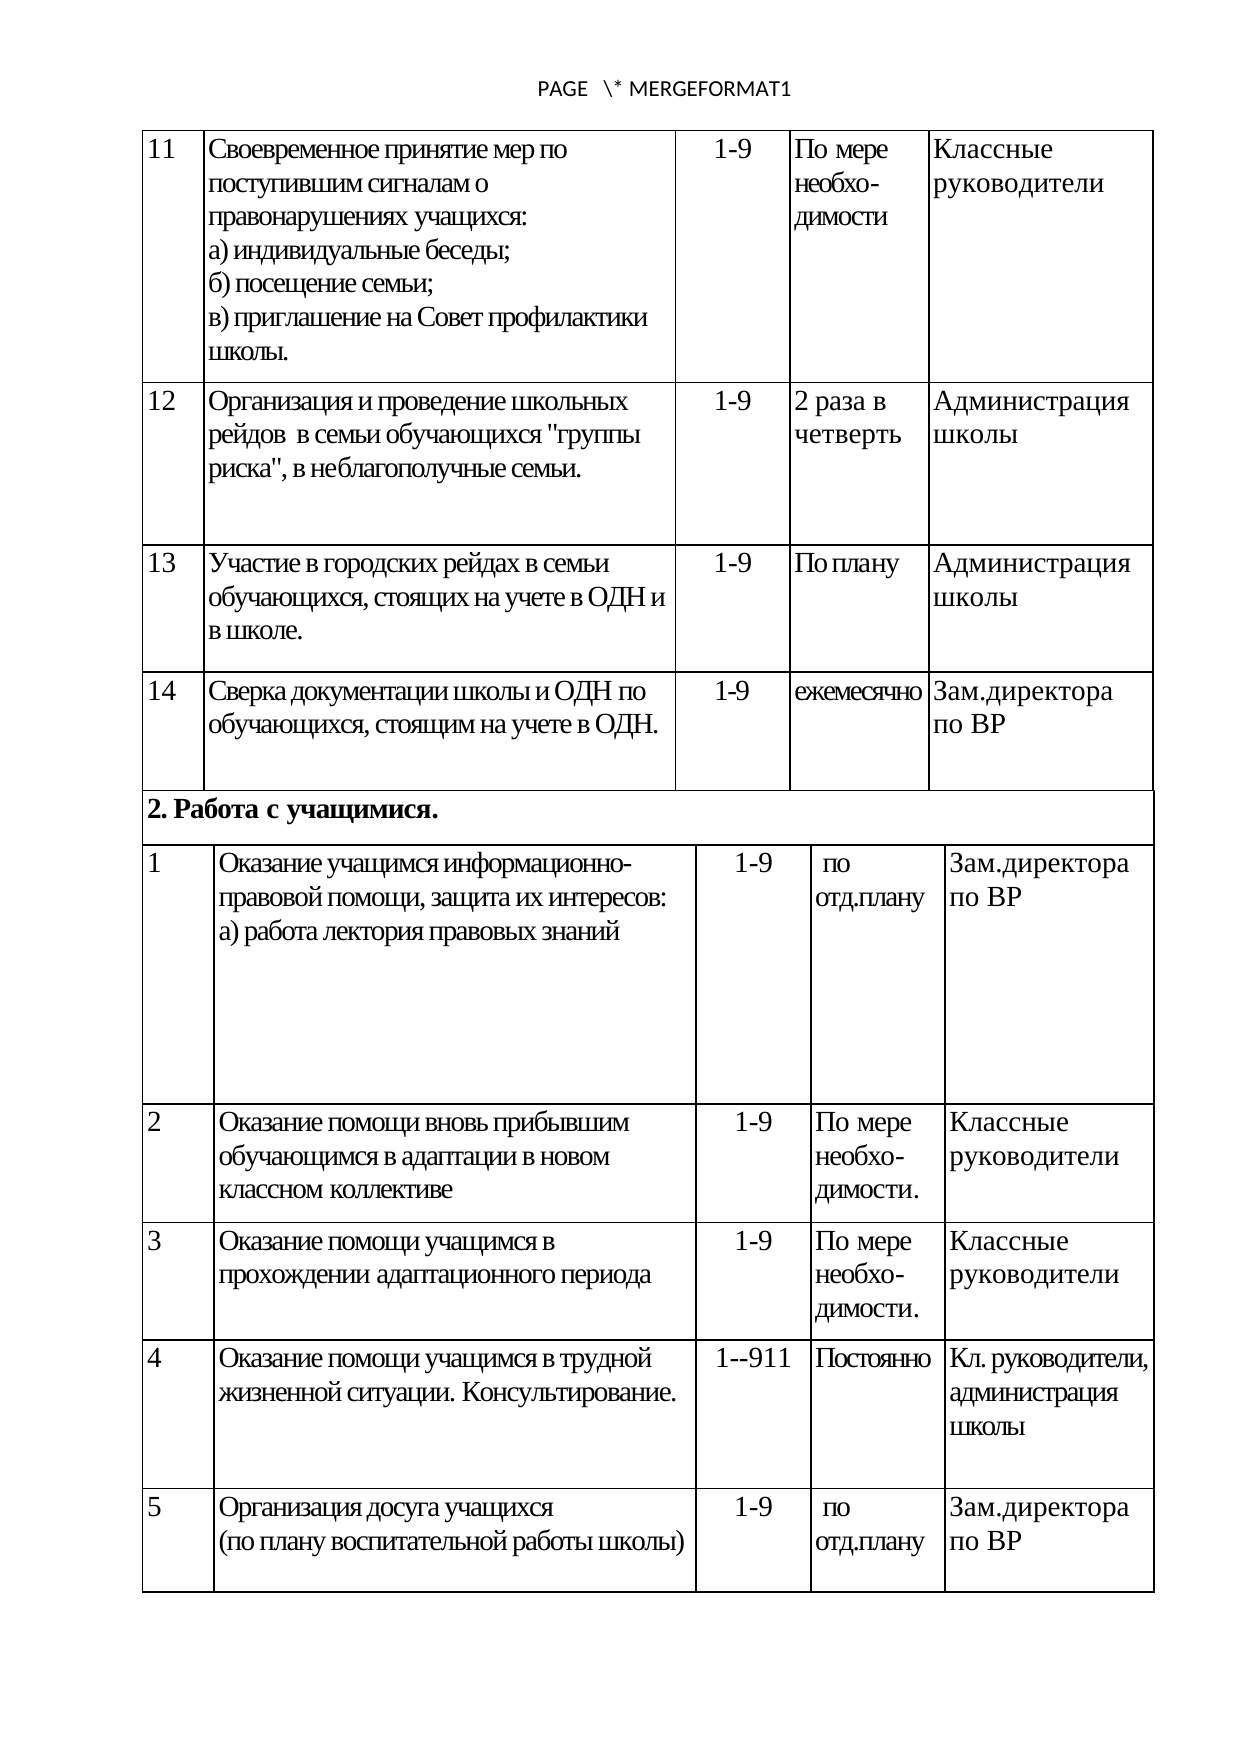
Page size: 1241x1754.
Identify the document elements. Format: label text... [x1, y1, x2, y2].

table_cell 1-9 [676, 131, 789, 382]
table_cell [930, 131, 1152, 382]
table_cell 1-9 [697, 1489, 810, 1591]
table_cell 2 [143, 1105, 213, 1222]
table_cell 12 [143, 383, 203, 544]
table_cell 14 [143, 673, 203, 790]
table_cell 1--911 [697, 1341, 810, 1488]
table_cell Оказание помощи учащимся в трудной жизненной ситуации. Консультирование. [215, 1341, 695, 1488]
table_cell Кл. руководители, администрация школы [946, 1341, 1153, 1488]
table_cell 1-9 [697, 1223, 810, 1339]
table_cell Классные руководители [946, 1105, 1153, 1222]
table_cell 1-9 [697, 1105, 810, 1222]
table_cell Своевременное принятие мер по поступившим сигналам о правонарушениях учащихся: а) индивидуальные беседы; б) посещение семьи; в) приглашение на Совет профилактики школы. [205, 131, 675, 382]
table_cell 1-9 [697, 846, 810, 1103]
table_cell 4 [143, 1341, 213, 1488]
table_cell Оказание помощи вновь прибывшим обучающимся в адаптации в новом классном коллективе [215, 1105, 695, 1222]
table_cell Оказание учащимся информационно-правовой помощи, защита их интересов: а) работа лектория правовых знаний [215, 846, 695, 1103]
table_cell По мере необходимости. [812, 1223, 944, 1339]
table_cell 1-9 [676, 673, 789, 790]
table_cell 1-9 [676, 383, 789, 544]
table_cell Оказание помощи учащимся в прохождении адаптационного периода [215, 1223, 695, 1339]
table_cell 11 [143, 131, 203, 382]
table_cell Зам.директора по ВР [946, 846, 1153, 1103]
table_cell 1 [143, 846, 213, 1103]
table_cell по отд.плану [812, 1489, 944, 1591]
table_cell по отд.плану [812, 846, 944, 1103]
table_cell Классные руководители [946, 1223, 1153, 1339]
table_cell 1-9 [676, 546, 789, 671]
table_cell Организация досуга учащихся (по плану воспитательной работы школы) [215, 1489, 695, 1591]
table_cell Зам.директора по ВР [930, 673, 1152, 790]
table_cell Организация и проведение школьных рейдов в семьи обучающихся "группы риска", в неблагополучные семьи. [205, 383, 675, 544]
table_cell Администрация школы [930, 546, 1152, 671]
table_cell Сверка документации школы и ОДН по обучающихся, стоящим на учете в ОДН. [205, 673, 675, 790]
table_cell По мере необходимости [791, 131, 928, 382]
table_cell Администрация школы [930, 383, 1152, 544]
table_cell По мере необходимости. [812, 1105, 944, 1222]
table_cell По плану [791, 546, 928, 671]
table_cell Постоянно [812, 1341, 944, 1488]
table_cell Зам.директора по ВР [946, 1489, 1153, 1591]
table_cell 2 раза в четверть [791, 383, 928, 544]
table_cell 2. Работа с учащимися. [143, 791, 1153, 844]
table_cell ежемесячно [791, 673, 928, 790]
table_cell 13 [143, 546, 203, 671]
table_cell 3 [143, 1223, 213, 1339]
table_cell Участие в городских рейдах в семьи обучающихся, стоящих на учете в ОДН и в школе. [205, 546, 675, 671]
table_cell 5 [143, 1489, 213, 1591]
